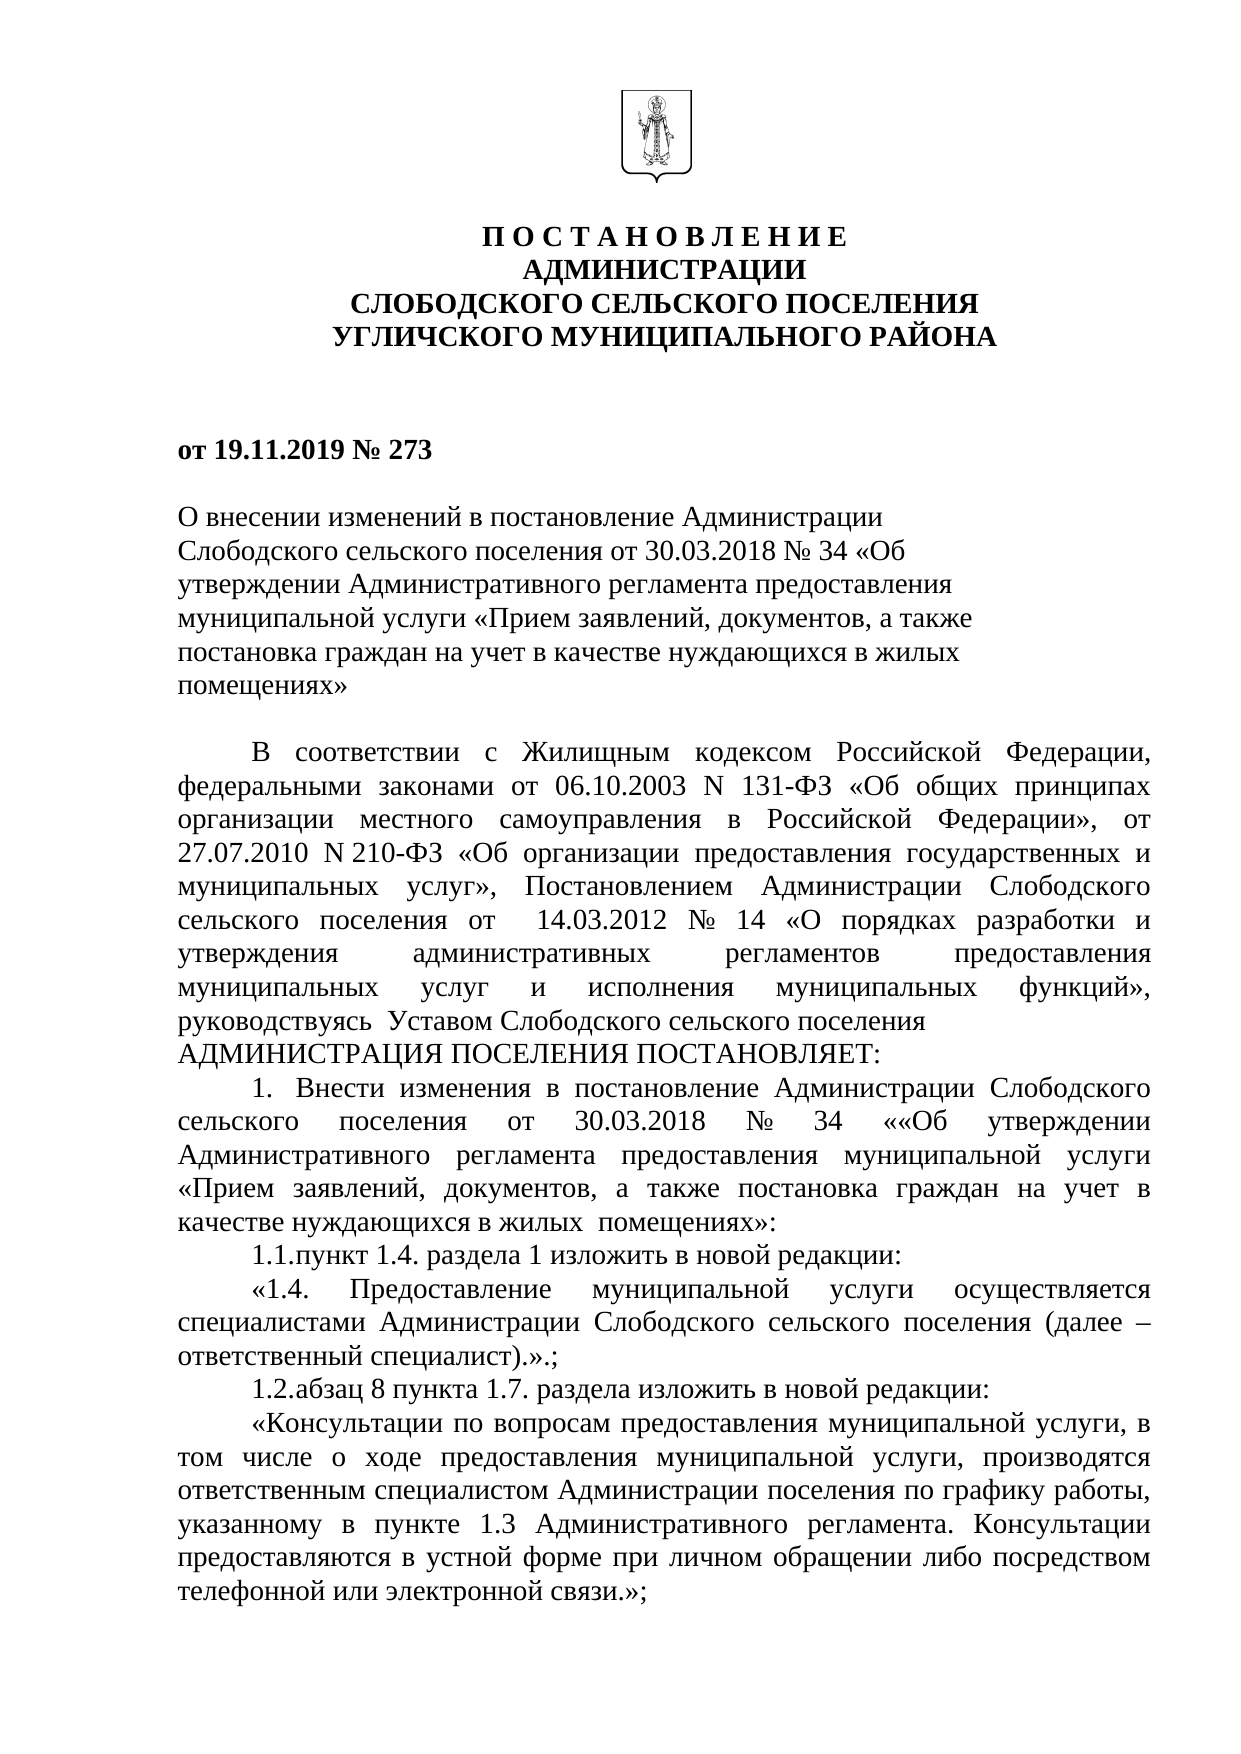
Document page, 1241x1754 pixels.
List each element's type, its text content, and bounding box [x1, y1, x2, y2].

text от 19.11.2019 № 273 [177, 432, 1152, 466]
text О внесении изменений в постановление Администрации [177, 499, 1152, 533]
text «1.4. Предоставление муниципальной услуги осуществляется специалистами Администрации Слободского сельского поселения (далее – ответственный специалист).».; [177, 1271, 1152, 1372]
list Внести изменения в постановление Администрации Слободского сельского поселения от 30.03.2018 № 34 ««Об утверждении Административного регламента предоставления муниципальной услуги «Прием заявлений, документов, а также постановка граждан на учет в качестве нуждающихся в жилых помещениях»: [177, 1070, 1152, 1237]
picture [621, 90, 692, 183]
subtitle УГЛИЧСКОГО МУНИЦИПАЛЬНОГО РАЙОНА [177, 319, 1152, 353]
text В соответствии с Жилищным кодексом Российской Федерации, федеральными законами от 06.10.2003 N 131-ФЗ «Об общих принципах организации местного самоуправления в Российской Федерации», от 27.07.2010 N 210-ФЗ «Об организации предоставления государственных и муниципальных услуг», Постановлением Администрации Слободского сельского поселения от 14.03.2012 № 14 «О порядках разработки и утверждения административных регламентов предоставления муниципальных услуг и исполнения муниципальных функций», руководствуясь Уставом Слободского сельского поселения [177, 734, 1152, 1036]
text АДМИНИСТРАЦИЯ ПОСЕЛЕНИЯ ПОСТАНОВЛЯЕТ: [177, 1036, 1152, 1070]
text помещениях» [177, 667, 1152, 701]
text «Консультации по вопросам предоставления муниципальной услуги, в том числе о ходе предоставления муниципальной услуги, производятся ответственным специалистом Администрации поселения по графику работы, указанному в пункте 1.3 Административного регламента. Консультации предоставляются в устной форме при личном обращении либо посредством телефонной или электронной связи.»; [177, 1405, 1152, 1606]
text утверждении Административного регламента предоставления муниципальной услуги «Прием заявлений, документов, а также [177, 567, 1152, 634]
text постановка граждан на учет в качестве нуждающихся в жилых [177, 634, 1152, 667]
list абзац 8 пункта 1.7. раздела изложить в новой редакции: [177, 1372, 1152, 1405]
text Слободского сельского поселения от 30.03.2018 № 34 «Об [177, 533, 1152, 567]
list пункт 1.4. раздела 1 изложить в новой редакции: [177, 1237, 1152, 1271]
subtitle П О С Т А Н О В Л Е Н И Е [177, 219, 1152, 252]
subtitle АДМИНИСТРАЦИИ [177, 252, 1152, 286]
subtitle СЛОБОДСКОГО СЕЛЬСКОГО ПОСЕЛЕНИЯ [177, 286, 1152, 319]
